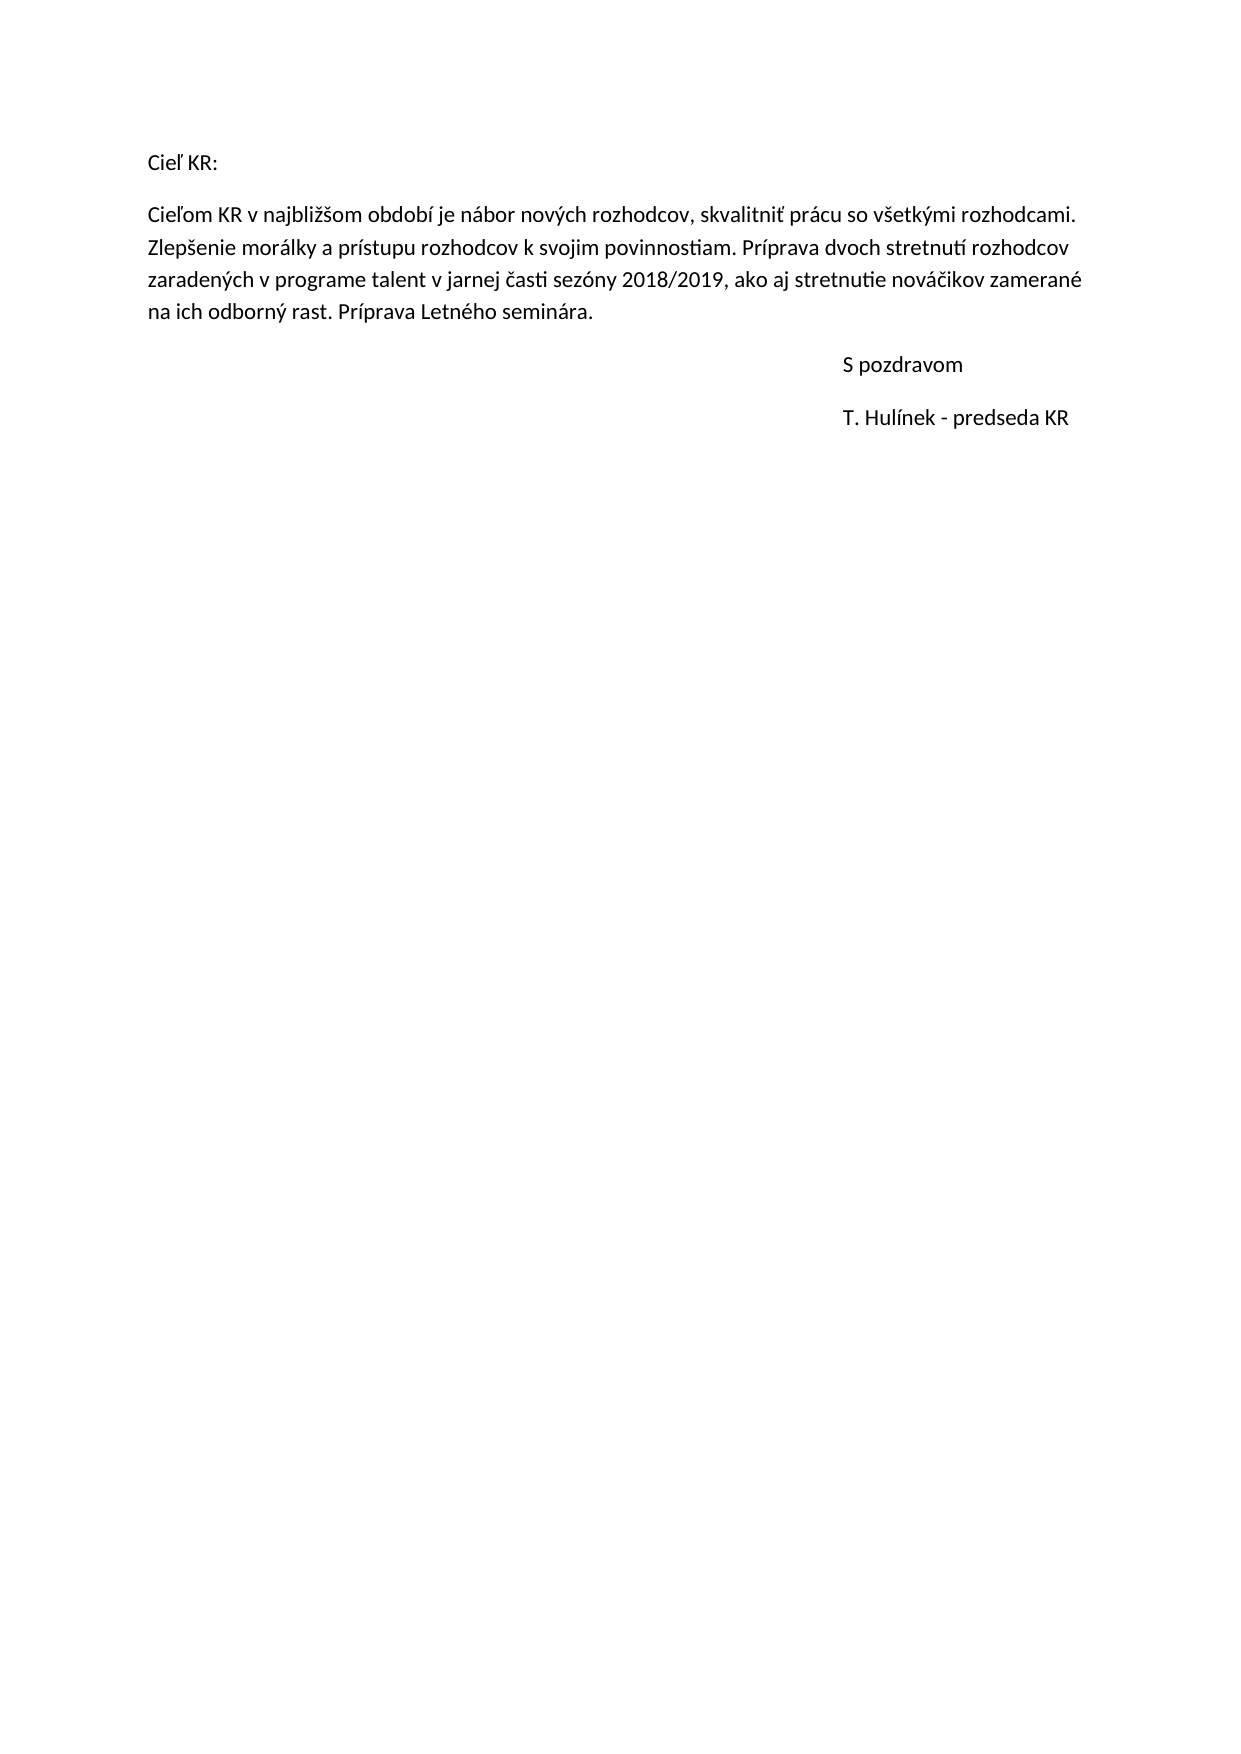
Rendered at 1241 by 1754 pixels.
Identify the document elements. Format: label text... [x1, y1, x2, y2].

text T. Hulínek - predseda KR [148, 403, 1093, 431]
text S pozdravom [148, 350, 1093, 378]
text Cieľom KR v najbližšom období je nábor nových rozhodcov, skvalitniť prácu so všetkými rozhodcami. Zlepšenie morálky a prístupu rozhodcov k svojim povinnostiam. Príprava dvoch stretnutí rozhodcov zaradených v programe talent v jarnej časti sezóny 2018/2019, ako aj stretnutie nováčikov zamerané na ich odborný rast. Príprava Letného seminára. [148, 201, 1093, 325]
text Cieľ KR: [148, 148, 1093, 176]
